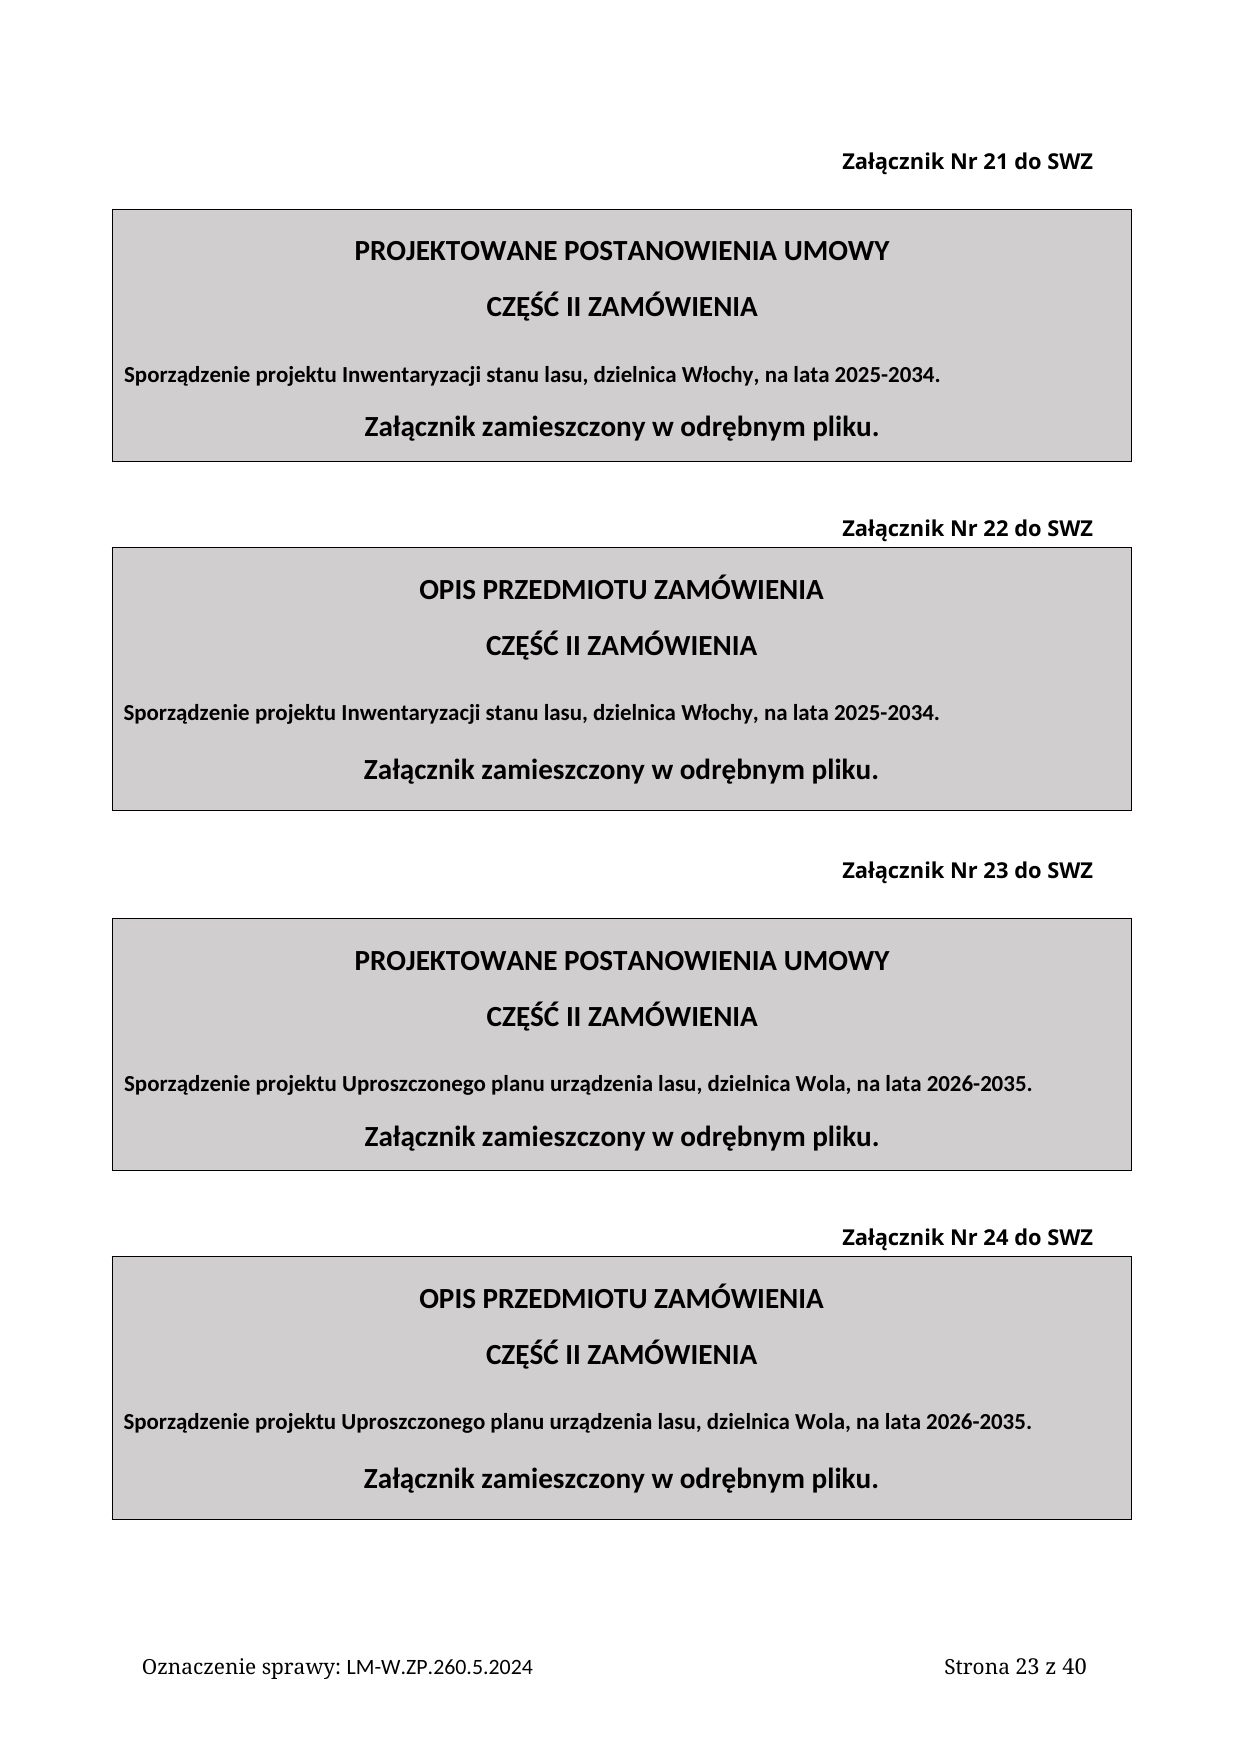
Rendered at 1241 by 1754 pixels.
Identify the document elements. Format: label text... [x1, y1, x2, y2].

table_header OPIS PRZEDMIOTU ZAMÓWIENIA CZĘŚĆ II ZAMÓWIENIA Sporządzenie projektu Uproszczonego planu urządzenia lasu, dzielnica Wola, na lata 2026-2035. Załącznik zamieszczony w odrębnym pliku. [113, 1257, 1131, 1519]
subtitle Załącznik Nr 21 do SWZ [328, 147, 1093, 174]
table_header PROJEKTOWANE POSTANOWIENIA UMOWY CZĘŚĆ II ZAMÓWIENIA Sporządzenie projektu Uproszczonego planu urządzenia lasu, dzielnica Wola, na lata 2026-2035. Załącznik zamieszczony w odrębnym pliku. [113, 919, 1131, 1170]
subtitle Załącznik Nr 24 do SWZ [403, 1222, 1093, 1252]
subtitle Załącznik Nr 23 do SWZ [328, 857, 1093, 884]
table_header OPIS PRZEDMIOTU ZAMÓWIENIA CZĘŚĆ II ZAMÓWIENIA Sporządzenie projektu Inwentaryzacji stanu lasu, dzielnica Włochy, na lata 2025-2034. Załącznik zamieszczony w odrębnym pliku. [113, 548, 1131, 810]
table_header PROJEKTOWANE POSTANOWIENIA UMOWY CZĘŚĆ II ZAMÓWIENIA Sporządzenie projektu Inwentaryzacji stanu lasu, dzielnica Włochy, na lata 2025-2034. Załącznik zamieszczony w odrębnym pliku. [113, 210, 1131, 461]
subtitle Załącznik Nr 22 do SWZ [403, 513, 1093, 543]
